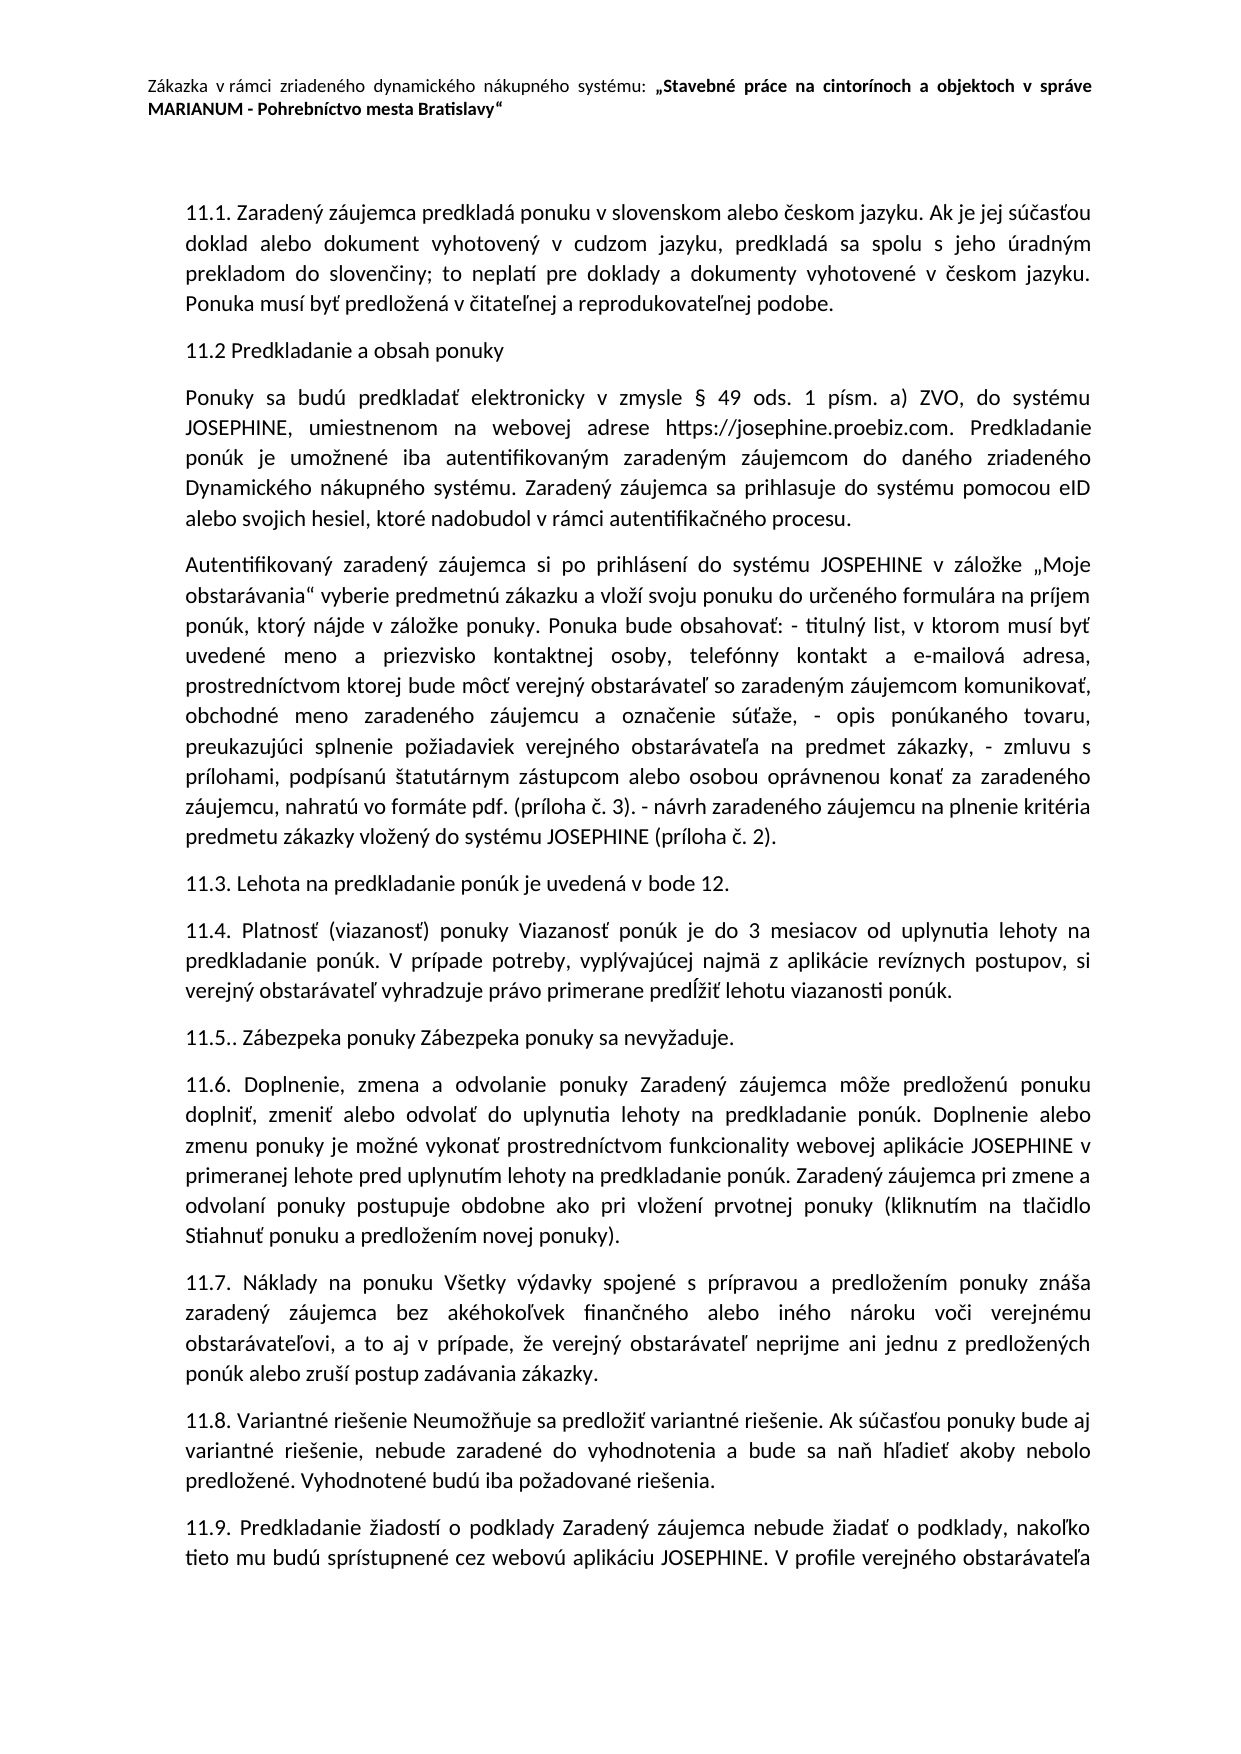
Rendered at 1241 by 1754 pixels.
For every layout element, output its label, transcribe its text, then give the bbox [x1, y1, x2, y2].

text Autentifikovaný zaradený záujemca si po prihlásení do systému JOSPEHINE v záložke „Moje obstarávania“ vyberie predmetnú zákazku a vloží svoju ponuku do určeného formulára na príjem ponúk, ktorý nájde v záložke ponuky. Ponuka bude obsahovať: - titulný list, v ktorom musí byť uvedené meno a priezvisko kontaktnej osoby, telefónny kontakt a e-mailová adresa, prostredníctvom ktorej bude môcť verejný obstarávateľ so zaradeným záujemcom komunikovať, obchodné meno zaradeného záujemcu a označenie súťaže, - opis ponúkaného tovaru, preukazujúci splnenie požiadaviek verejného obstarávateľa na predmet zákazky, - zmluvu s prílohami, podpísanú štatutárnym zástupcom alebo osobou oprávnenou konať za zaradeného záujemcu, nahratú vo formáte pdf. (príloha č. 3). - návrh zaradeného záujemcu na plnenie kritéria predmetu zákazky vložený do systému JOSEPHINE (príloha č. 2). [185, 551, 1093, 851]
text 11.6. Doplnenie, zmena a odvolanie ponuky Zaradený záujemca môže predloženú ponuku doplniť, zmeniť alebo odvolať do uplynutia lehoty na predkladanie ponúk. Doplnenie alebo zmenu ponuky je možné vykonať prostredníctvom funkcionality webovej aplikácie JOSEPHINE v primeranej lehote pred uplynutím lehoty na predkladanie ponúk. Zaradený záujemca pri zmene a odvolaní ponuky postupuje obdobne ako pri vložení prvotnej ponuky (kliknutím na tlačidlo Stiahnuť ponuku a predložením novej ponuky). [185, 1070, 1093, 1249]
text 11.7. Náklady na ponuku Všetky výdavky spojené s prípravou a predložením ponuky znáša zaradený záujemca bez akéhokoľvek finančného alebo iného nároku voči verejnému obstarávateľovi, a to aj v prípade, že verejný obstarávateľ neprijme ani jednu z predložených ponúk alebo zruší postup zadávania zákazky. [185, 1268, 1093, 1387]
text Ponuky sa budú predkladať elektronicky v zmysle § 49 ods. 1 písm. a) ZVO, do systému JOSEPHINE, umiestnenom na webovej adrese https://josephine.proebiz.com. Predkladanie ponúk je umožnené iba autentifikovaným zaradeným záujemcom do daného zriadeného Dynamického nákupného systému. Zaradený záujemca sa prihlasuje do systému pomocou eID alebo svojich hesiel, ktoré nadobudol v rámci autentifikačného procesu. [185, 383, 1093, 532]
text 11.4. Platnosť (viazanosť) ponuky Viazanosť ponúk je do 3 mesiacov od uplynutia lehoty na predkladanie ponúk. V prípade potreby, vyplývajúcej najmä z aplikácie revíznych postupov, si verejný obstarávateľ vyhradzuje právo primerane predĺžiť lehotu viazanosti ponúk. [185, 916, 1093, 1005]
text 11.8. Variantné riešenie Neumožňuje sa predložiť variantné riešenie. Ak súčasťou ponuky bude aj variantné riešenie, nebude zaradené do vyhodnotenia a bude sa naň hľadieť akoby nebolo predložené. Vyhodnotené budú iba požadované riešenia. [185, 1406, 1093, 1494]
text 11.3. Lehota na predkladanie ponúk je uvedená v bode 12. [185, 869, 1093, 897]
text 11.1. Zaradený záujemca predkladá ponuku v slovenskom alebo českom jazyku. Ak je jej súčasťou doklad alebo dokument vyhotovený v cudzom jazyku, predkladá sa spolu s jeho úradným prekladom do slovenčiny; to neplatí pre doklady a dokumenty vyhotovené v českom jazyku. Ponuka musí byť predložená v čitateľnej a reprodukovateľnej podobe. [185, 198, 1093, 317]
text 11.5.. Zábezpeka ponuky Zábezpeka ponuky sa nevyžaduje. [185, 1023, 1093, 1052]
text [185, 1513, 1093, 1571]
text 11.2 Predkladanie a obsah ponuky [185, 336, 1093, 364]
